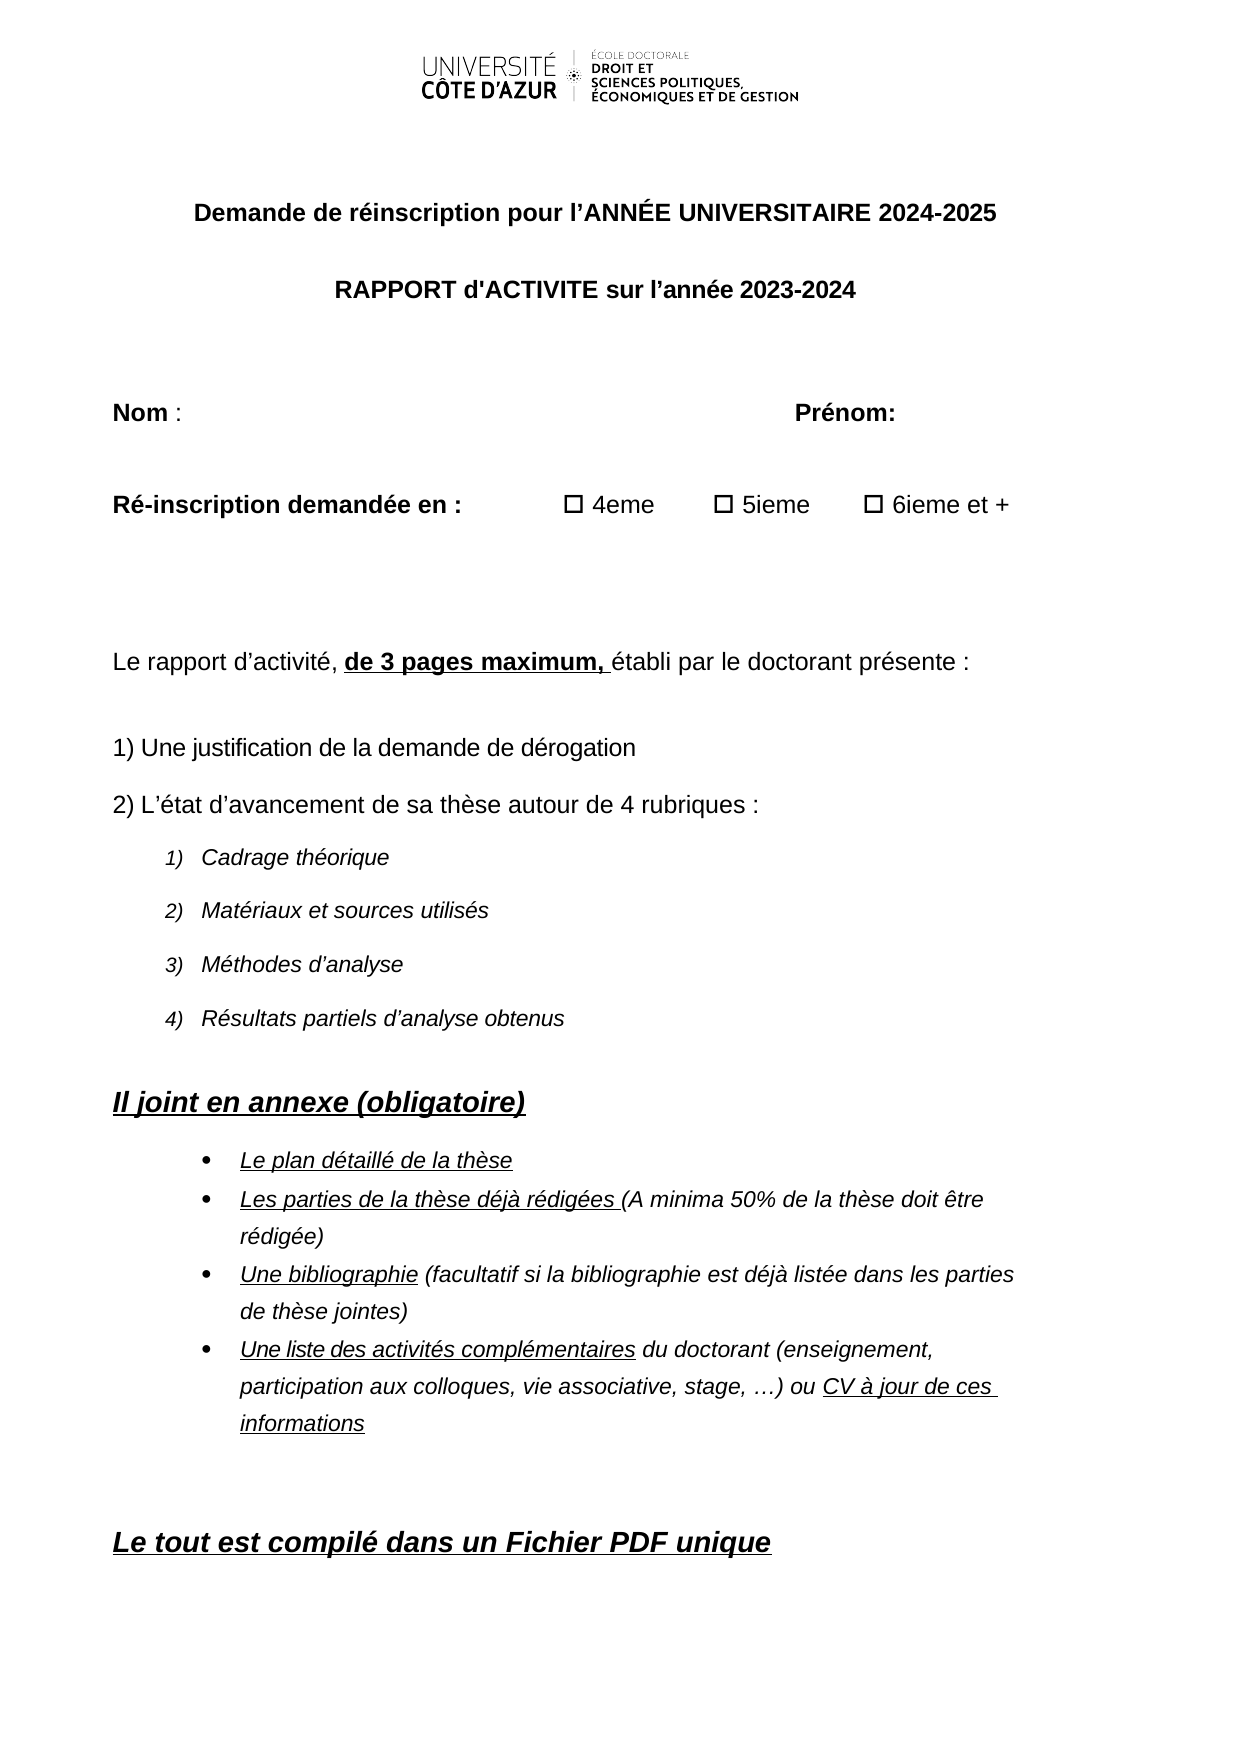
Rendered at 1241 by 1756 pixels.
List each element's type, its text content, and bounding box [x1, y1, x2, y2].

text 1) Une justification de la demande de dérogation [112, 733, 1116, 762]
list Les parties de la thèse déjà rédigées (A minima 50% de la thèse doit être rédigée) [202, 1186, 1043, 1249]
list Une liste des activités complémentaires du doctorant (enseignement, participation aux colloques, vie associative, stage, …) ou CV à jour de ces informations [202, 1336, 1043, 1436]
text Le rapport d’activité, de 3 pages maximum, établi par le doctorant présente : [112, 647, 1116, 676]
text Il joint en annexe (obligatoire) [112, 1085, 1128, 1118]
list Cadrage théorique [165, 843, 1128, 870]
list Résultats partiels d’analyse obtenus [165, 1005, 1128, 1031]
title Demande de réinscription pour l’ANNÉE UNIVERSITAIRE 2024-2025 [112, 198, 1078, 227]
text Ré-inscription demandée en : 4eme 5ieme 6ieme et + [112, 490, 1128, 518]
list Le plan détaillé de la thèse [202, 1147, 1043, 1174]
picture [411, 39, 810, 114]
list Une bibliographie (facultatif si la bibliographie est déjà listée dans les parties de thèse jointes) [202, 1261, 1043, 1324]
list Matériaux et sources utilisés [165, 897, 1128, 924]
text 2) L’état d’avancement de sa thèse autour de 4 rubriques : [112, 791, 1116, 819]
title RAPPORT d'ACTIVITE sur l’année 2023-2024 [112, 275, 1078, 304]
text Nom : Prénom: [112, 398, 1128, 427]
text Le tout est compilé dans un Fichier PDF unique [112, 1525, 1128, 1558]
list Méthodes d’analyse [165, 951, 1128, 977]
